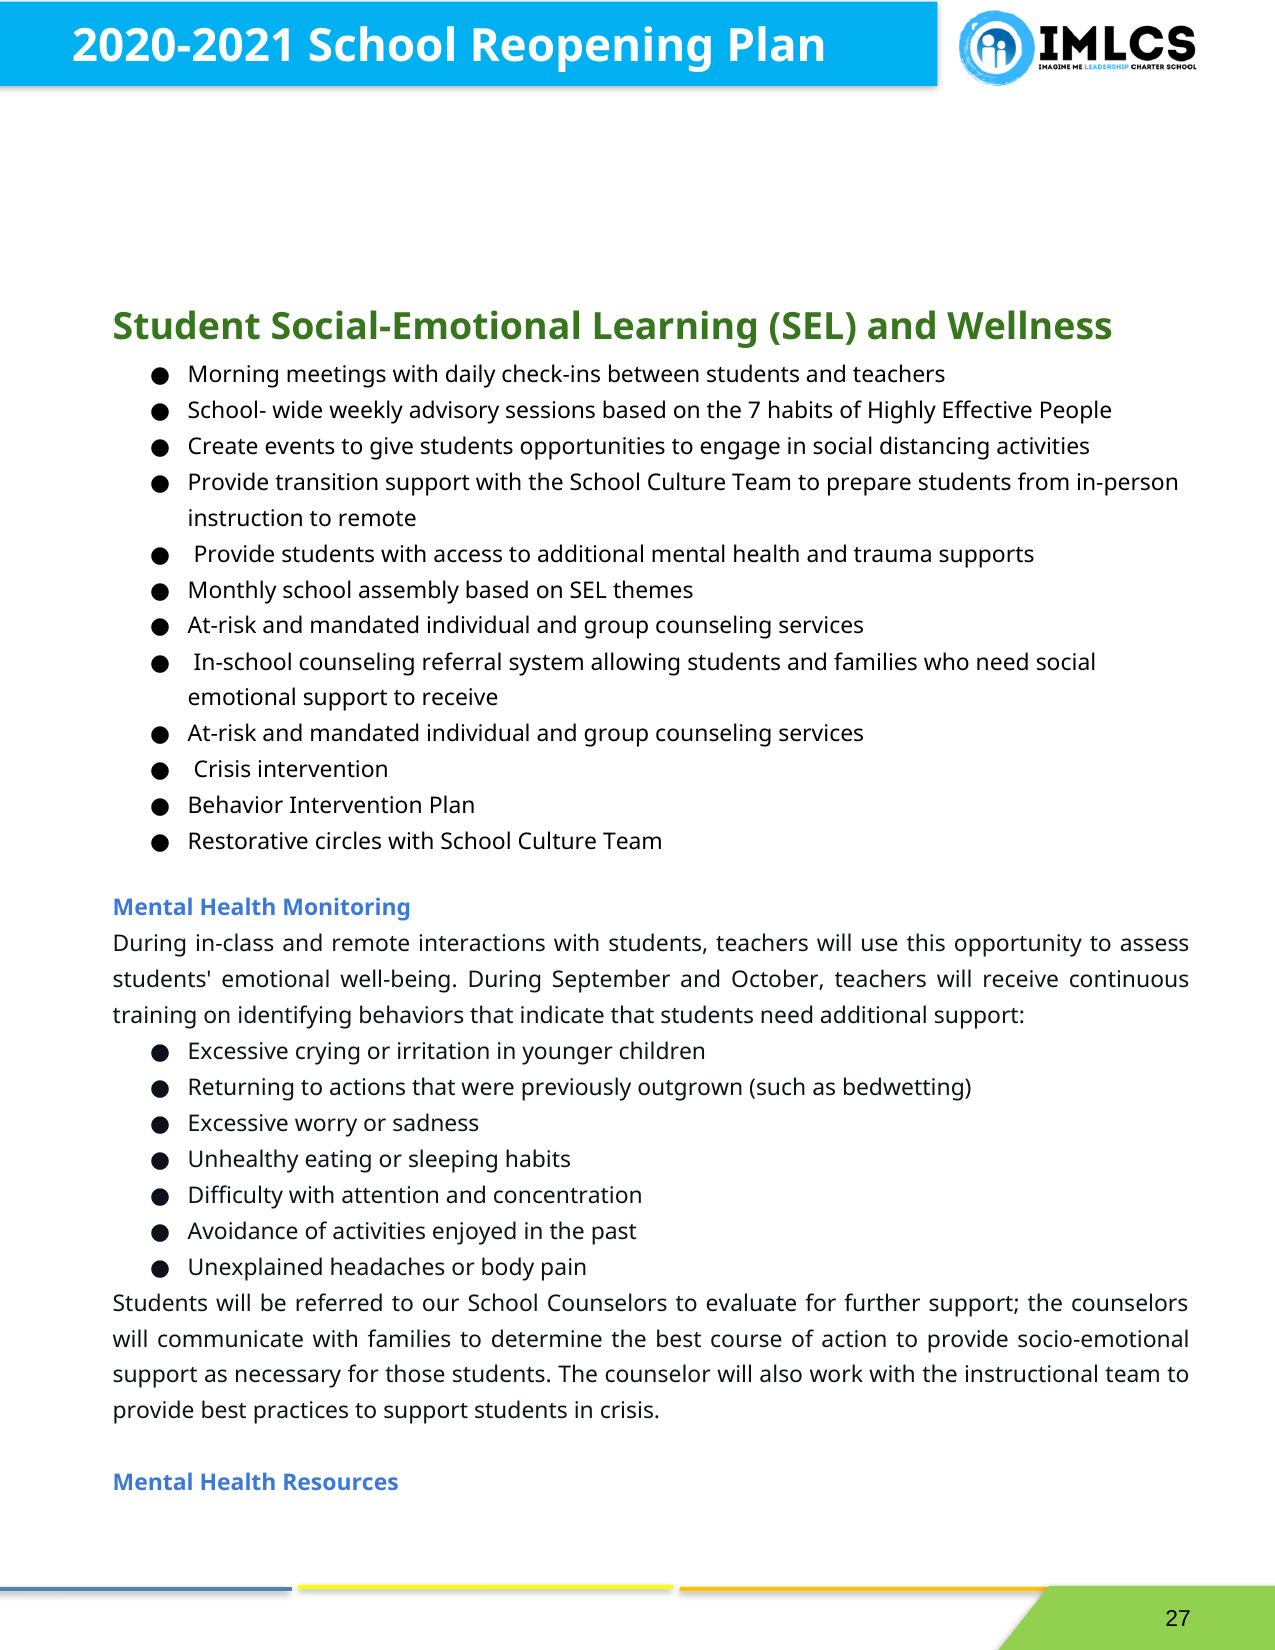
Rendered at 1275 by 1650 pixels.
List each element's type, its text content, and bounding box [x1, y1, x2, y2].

text Mental Health Monitoring [112, 891, 1191, 922]
text Mental Health Resources [112, 1466, 1191, 1497]
list School- wide weekly advisory sessions based on the 7 habits of Highly Effective People [150, 394, 1191, 425]
list Provide students with access to additional mental health and trauma supports [150, 538, 1191, 569]
list Create events to give students opportunities to engage in social distancing activities [150, 430, 1191, 461]
list Crisis intervention [150, 753, 1191, 784]
list Difficulty with attention and concentration [150, 1179, 1191, 1210]
list Unhealthy eating or sleeping habits [150, 1143, 1191, 1174]
list Provide transition support with the School Culture Team to prepare students from in-person instruction to remote [150, 466, 1191, 533]
picture [951, 7, 1200, 87]
list At-risk and mandated individual and group counseling services [150, 609, 1191, 641]
list In-school counseling referral system allowing students and families who need social emotional support to receive [150, 645, 1191, 713]
list Morning meetings with daily check-ins between students and teachers [150, 358, 1191, 389]
list Returning to actions that were previously outgrown (such as bedwetting) [150, 1071, 1191, 1102]
list Excessive crying or irritation in younger children [150, 1035, 1191, 1066]
list Restorative circles with School Culture Team [150, 825, 1191, 856]
text During in-class and remote interactions with students, teachers will use this opportunity to assess students' emotional well-being. During September and October, teachers will receive continuous training on identifying behaviors that indicate that students need additional support: [112, 927, 1191, 1030]
list Unexplained headaches or body pain [150, 1251, 1191, 1282]
subtitle Student Social-Emotional Learning (SEL) and Wellness [112, 299, 1191, 350]
list At-risk and mandated individual and group counseling services [150, 717, 1191, 748]
text Students will be referred to our School Counselors to evaluate for further support; the counselors will communicate with families to determine the best course of action to provide socio-emotional support as necessary for those students. The counselor will also work with the instructional team to provide best practices to support students in crisis. [112, 1287, 1191, 1426]
list Monthly school assembly based on SEL themes [150, 573, 1191, 605]
list Avoidance of activities enjoyed in the past [150, 1215, 1191, 1246]
list Excessive worry or sadness [150, 1107, 1191, 1138]
list Behavior Intervention Plan [150, 789, 1191, 820]
